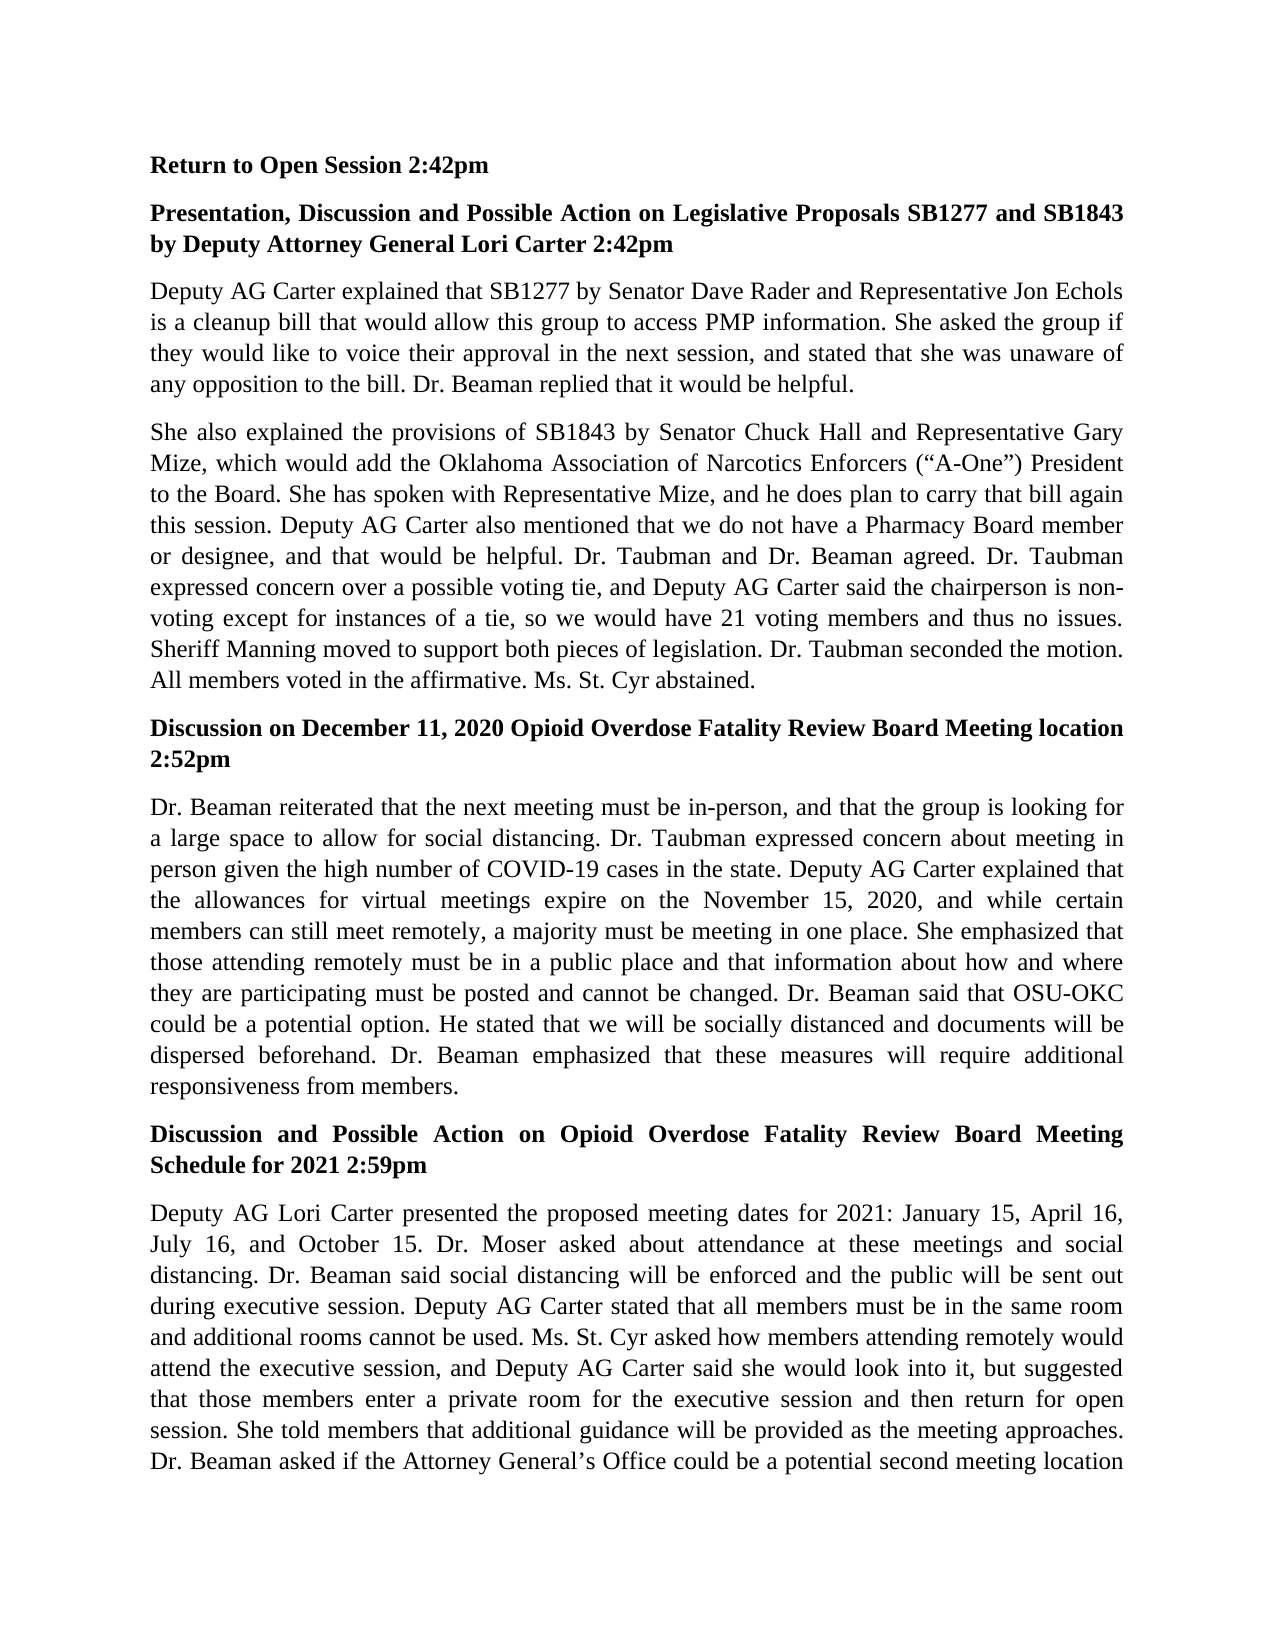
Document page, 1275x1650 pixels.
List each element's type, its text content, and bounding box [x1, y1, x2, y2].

text Dr. Beaman reiterated that the next meeting must be in-person, and that the group is looking for a large space to allow for social distancing. Dr. Taubman expressed concern about meeting in person given the high number of COVID-19 cases in the state. Deputy AG Carter explained that the allowances for virtual meetings expire on the November 15, 2020, and while certain members can still meet remotely, a majority must be meeting in one place. She emphasized that those attending remotely must be in a public place and that information about how and where they are participating must be posted and cannot be changed. Dr. Beaman said that OSU-OKC could be a potential option. He stated that we will be socially distanced and documents will be dispersed beforehand. Dr. Beaman emphasized that these measures will require additional responsiveness from members. [150, 792, 1125, 1100]
text Presentation, Discussion and Possible Action on Legislative Proposals SB1277 and SB1843 by Deputy Attorney General Lori Carter 2:42pm [150, 198, 1125, 257]
text She also explained the provisions of SB1843 by Senator Chuck Hall and Representative Gary Mize, which would add the Oklahoma Association of Narcotics Enforcers (“A-One”) President to the Board. She has spoken with Representative Mize, and he does plan to carry that bill again this session. Deputy AG Carter also mentioned that we do not have a Pharmacy Board member or designee, and that would be helpful. Dr. Taubman and Dr. Beaman agreed. Dr. Taubman expressed concern over a possible voting tie, and Deputy AG Carter said the chairperson is non-voting except for instances of a tie, so we would have 21 voting members and thus no issues. Sheriff Manning moved to support both pieces of legislation. Dr. Taubman seconded the motion. All members voted in the affirmative. Ms. St. Cyr abstained. [150, 417, 1125, 694]
text Discussion and Possible Action on Opioid Overdose Fatality Review Board Meeting Schedule for 2021 2:59pm [150, 1119, 1125, 1179]
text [150, 1198, 1125, 1475]
text Discussion on December 11, 2020 Opioid Overdose Fatality Review Board Meeting location 2:52pm [150, 713, 1125, 773]
text Return to Open Session 2:42pm [150, 150, 1125, 179]
text Deputy AG Carter explained that SB1277 by Senator Dave Rader and Representative Jon Echols is a cleanup bill that would allow this group to access PMP information. She asked the group if they would like to voice their approval in the next session, and stated that she was unaware of any opposition to the bill. Dr. Beaman replied that it would be helpful. [150, 276, 1125, 398]
